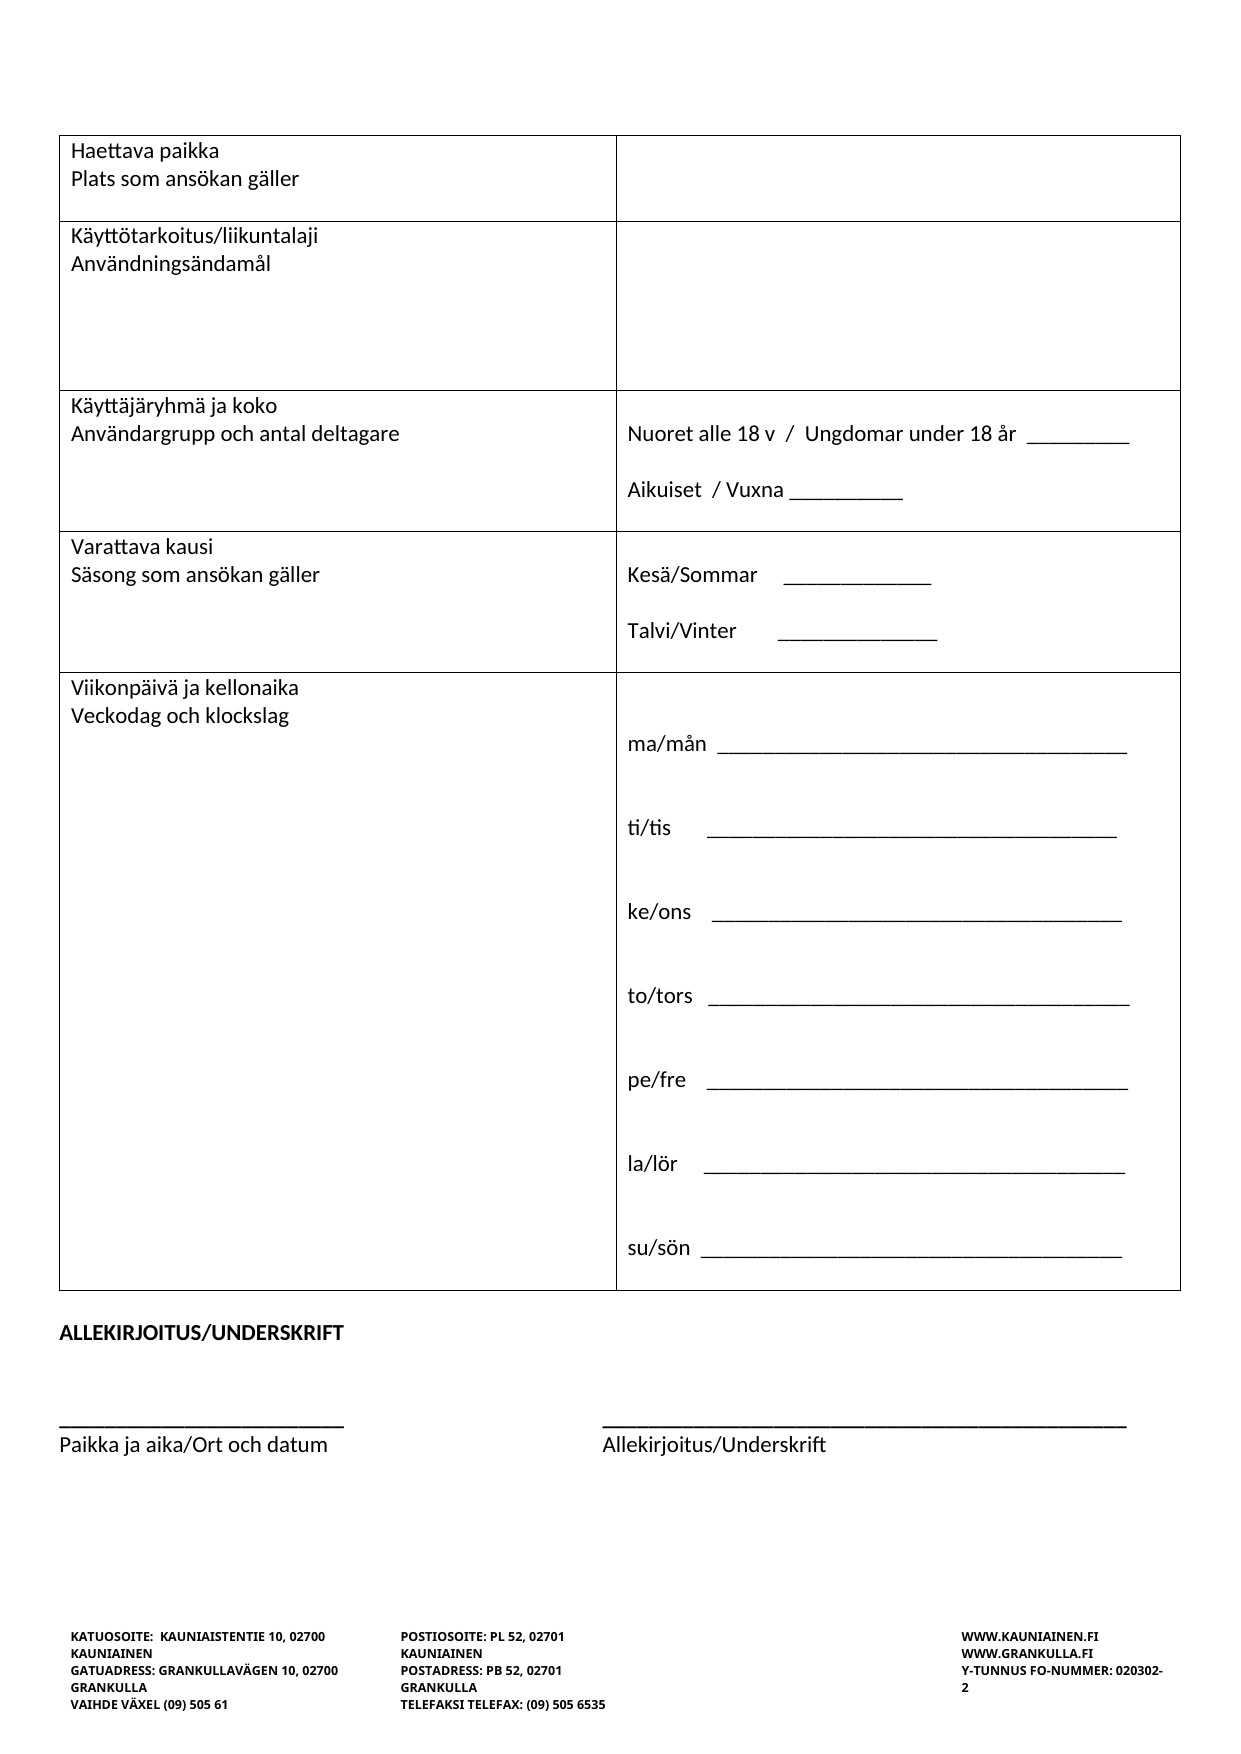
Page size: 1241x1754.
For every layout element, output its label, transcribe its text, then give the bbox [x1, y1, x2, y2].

table_cell [617, 222, 1180, 390]
text _________________________ ______________________________________________ [59, 1403, 1146, 1431]
text Paikka ja aika/Ort och datum Allekirjoitus/Underskrift [59, 1431, 1146, 1459]
table_cell Käyttäjäryhmä ja koko Användargrupp och antal deltagare [60, 391, 616, 531]
table_cell Käyttötarkoitus/liikuntalaji Användningsändamål [60, 222, 616, 390]
table_header [617, 136, 1180, 221]
table_cell Kesä/Sommar _____________ Talvi/Vinter ______________ [617, 532, 1180, 672]
table_cell Viikonpäivä ja kellonaika Veckodag och klockslag [60, 673, 616, 1289]
table_header Haettava paikka Plats som ansökan gäller [60, 136, 616, 221]
table_cell ma/mån ____________________________________ ti/tis ____________________________________ ke/ons ____________________________________ to/tors _____________________________________ pe/fre _____________________________________ la/lör _____________________________________ su/sön _____________________________________ [617, 673, 1180, 1289]
table_cell Nuoret alle 18 v / Ungdomar under 18 år _________ Aikuiset / Vuxna __________ [617, 391, 1180, 531]
table_cell Varattava kausi Säsong som ansökan gäller [60, 532, 616, 672]
text ALLEKIRJOITUS/UNDERSKRIFT [59, 1318, 1146, 1347]
